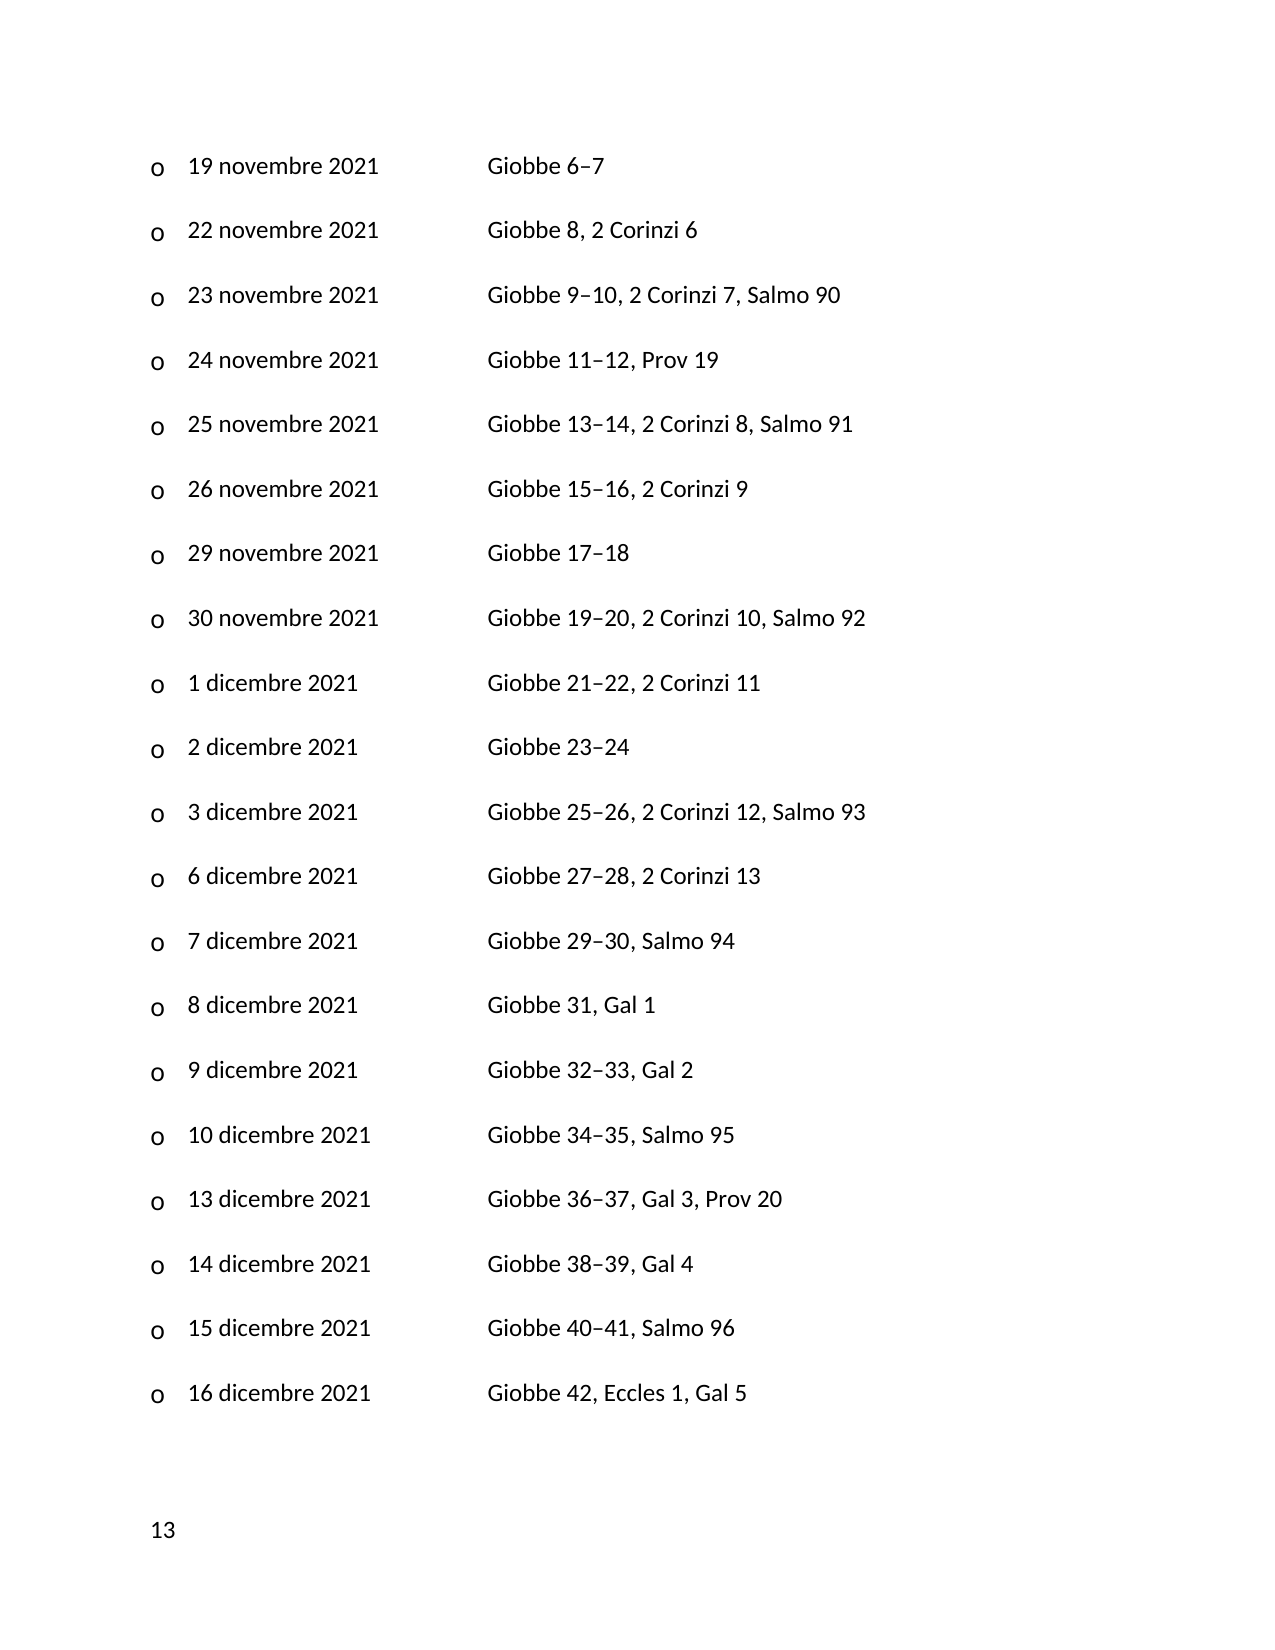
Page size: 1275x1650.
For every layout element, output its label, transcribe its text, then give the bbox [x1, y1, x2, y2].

table_cell Giobbe 29–30, Salmo 94 [488, 925, 1050, 989]
table_cell o [150, 1377, 187, 1442]
table_cell Giobbe 21–22, 2 Corinzi 11 [488, 667, 1050, 731]
table_cell o [150, 796, 187, 860]
table_cell Giobbe 36–37, Gal 3, Prov 20 [488, 1183, 1050, 1248]
table_cell 1 dicembre 2021 [188, 667, 487, 731]
table_cell 19 novembre 2021 [188, 150, 487, 214]
table_cell 10 dicembre 2021 [188, 1119, 487, 1183]
table_cell o [150, 473, 187, 537]
table_cell Giobbe 19–20, 2 Corinzi 10, Salmo 92 [488, 602, 1050, 667]
table_cell 7 dicembre 2021 [188, 925, 487, 989]
table_cell 30 novembre 2021 [188, 602, 487, 667]
table_cell 2 dicembre 2021 [188, 731, 487, 796]
table_cell Giobbe 9–10, 2 Corinzi 7, Salmo 90 [488, 279, 1050, 344]
table_cell Giobbe 17–18 [488, 538, 1050, 602]
table_cell 24 novembre 2021 [188, 344, 487, 408]
table_cell Giobbe 40–41, Salmo 96 [488, 1313, 1050, 1377]
table_cell 26 novembre 2021 [188, 473, 487, 537]
table_cell 23 novembre 2021 [188, 279, 487, 344]
table_cell 16 dicembre 2021 [188, 1377, 487, 1442]
table_cell o [150, 1119, 187, 1183]
table_cell o [150, 990, 187, 1054]
table_cell o [150, 925, 187, 989]
table_cell Giobbe 25–26, 2 Corinzi 12, Salmo 93 [488, 796, 1050, 860]
table_cell o [150, 279, 187, 344]
table_cell o [150, 150, 187, 214]
table_cell Giobbe 32–33, Gal 2 [488, 1054, 1050, 1119]
table_cell Giobbe 13–14, 2 Corinzi 8, Salmo 91 [488, 408, 1050, 473]
table_cell Giobbe 31, Gal 1 [488, 990, 1050, 1054]
table_cell o [150, 731, 187, 796]
table_cell 15 dicembre 2021 [188, 1313, 487, 1377]
table_cell Giobbe 11–12, Prov 19 [488, 344, 1050, 408]
table_cell o [150, 1183, 187, 1248]
table_cell Giobbe 27–28, 2 Corinzi 13 [488, 860, 1050, 925]
table_cell o [150, 344, 187, 408]
table_cell 25 novembre 2021 [188, 408, 487, 473]
table_cell o [150, 1313, 187, 1377]
table_cell o [150, 215, 187, 279]
table_cell o [150, 538, 187, 602]
table_cell 3 dicembre 2021 [188, 796, 487, 860]
table_cell 14 dicembre 2021 [188, 1248, 487, 1312]
table_cell o [150, 408, 187, 473]
table_cell Giobbe 23–24 [488, 731, 1050, 796]
table_cell 22 novembre 2021 [188, 215, 487, 279]
table_cell o [150, 667, 187, 731]
table_cell 13 dicembre 2021 [188, 1183, 487, 1248]
table_cell Giobbe 42, Eccles 1, Gal 5 [488, 1377, 1050, 1442]
table_cell 8 dicembre 2021 [188, 990, 487, 1054]
table_cell Giobbe 34–35, Salmo 95 [488, 1119, 1050, 1183]
table_cell Giobbe 38–39, Gal 4 [488, 1248, 1050, 1312]
table_cell o [150, 1248, 187, 1312]
table_cell o [150, 860, 187, 925]
table_cell 9 dicembre 2021 [188, 1054, 487, 1119]
table_cell o [150, 1054, 187, 1119]
table_cell 29 novembre 2021 [188, 538, 487, 602]
table_cell 6 dicembre 2021 [188, 860, 487, 925]
table_cell Giobbe 6–7 [488, 150, 1050, 214]
table_cell Giobbe 15–16, 2 Corinzi 9 [488, 473, 1050, 537]
table_cell Giobbe 8, 2 Corinzi 6 [488, 215, 1050, 279]
table_cell o [150, 602, 187, 667]
